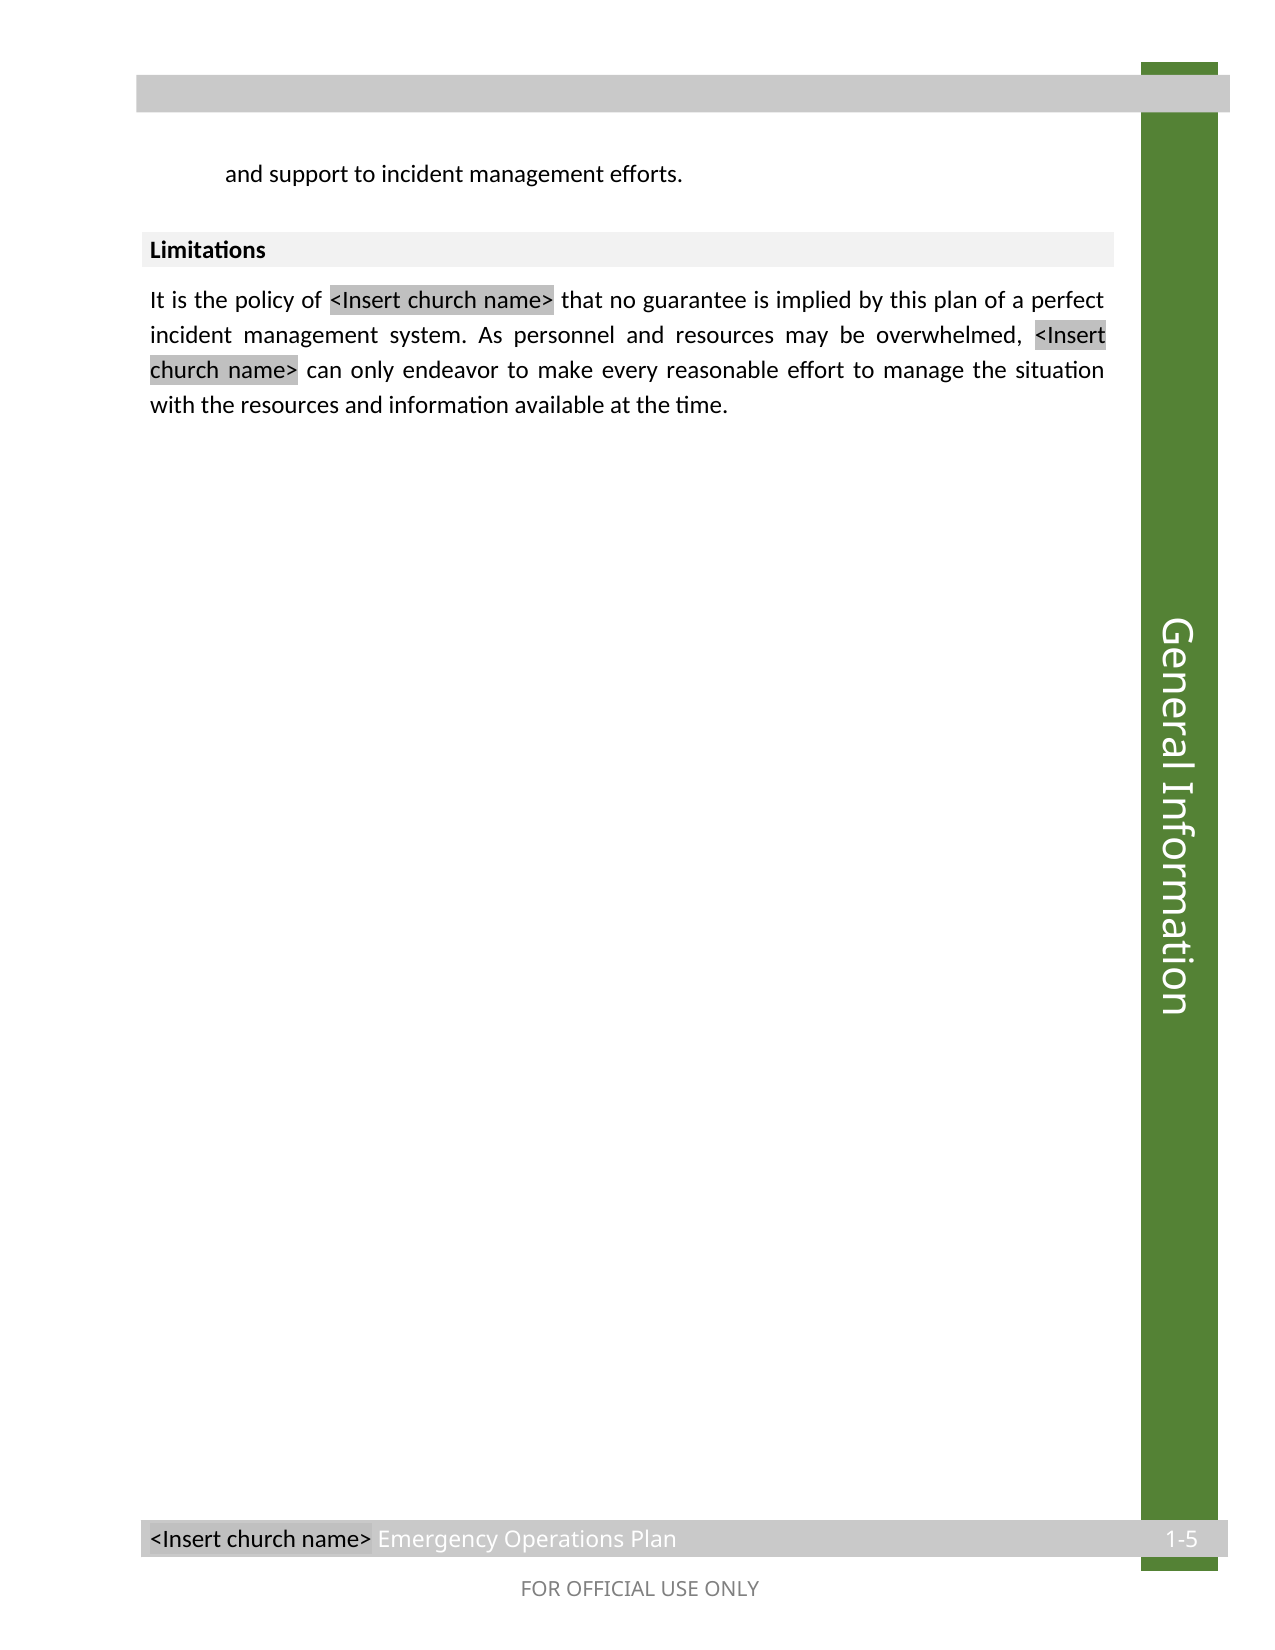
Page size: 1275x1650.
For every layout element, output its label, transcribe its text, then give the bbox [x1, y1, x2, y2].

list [187, 158, 1106, 189]
text Limitations [142, 232, 1114, 267]
text It is the policy of <Insert church name> that no guarantee is implied by this plan of a perfect incident management system. As personnel and resources may be overwhelmed, <Insert church name> can only endeavor to make every reasonable effort to manage the situation with the resources and information available at the time. [150, 284, 1106, 420]
